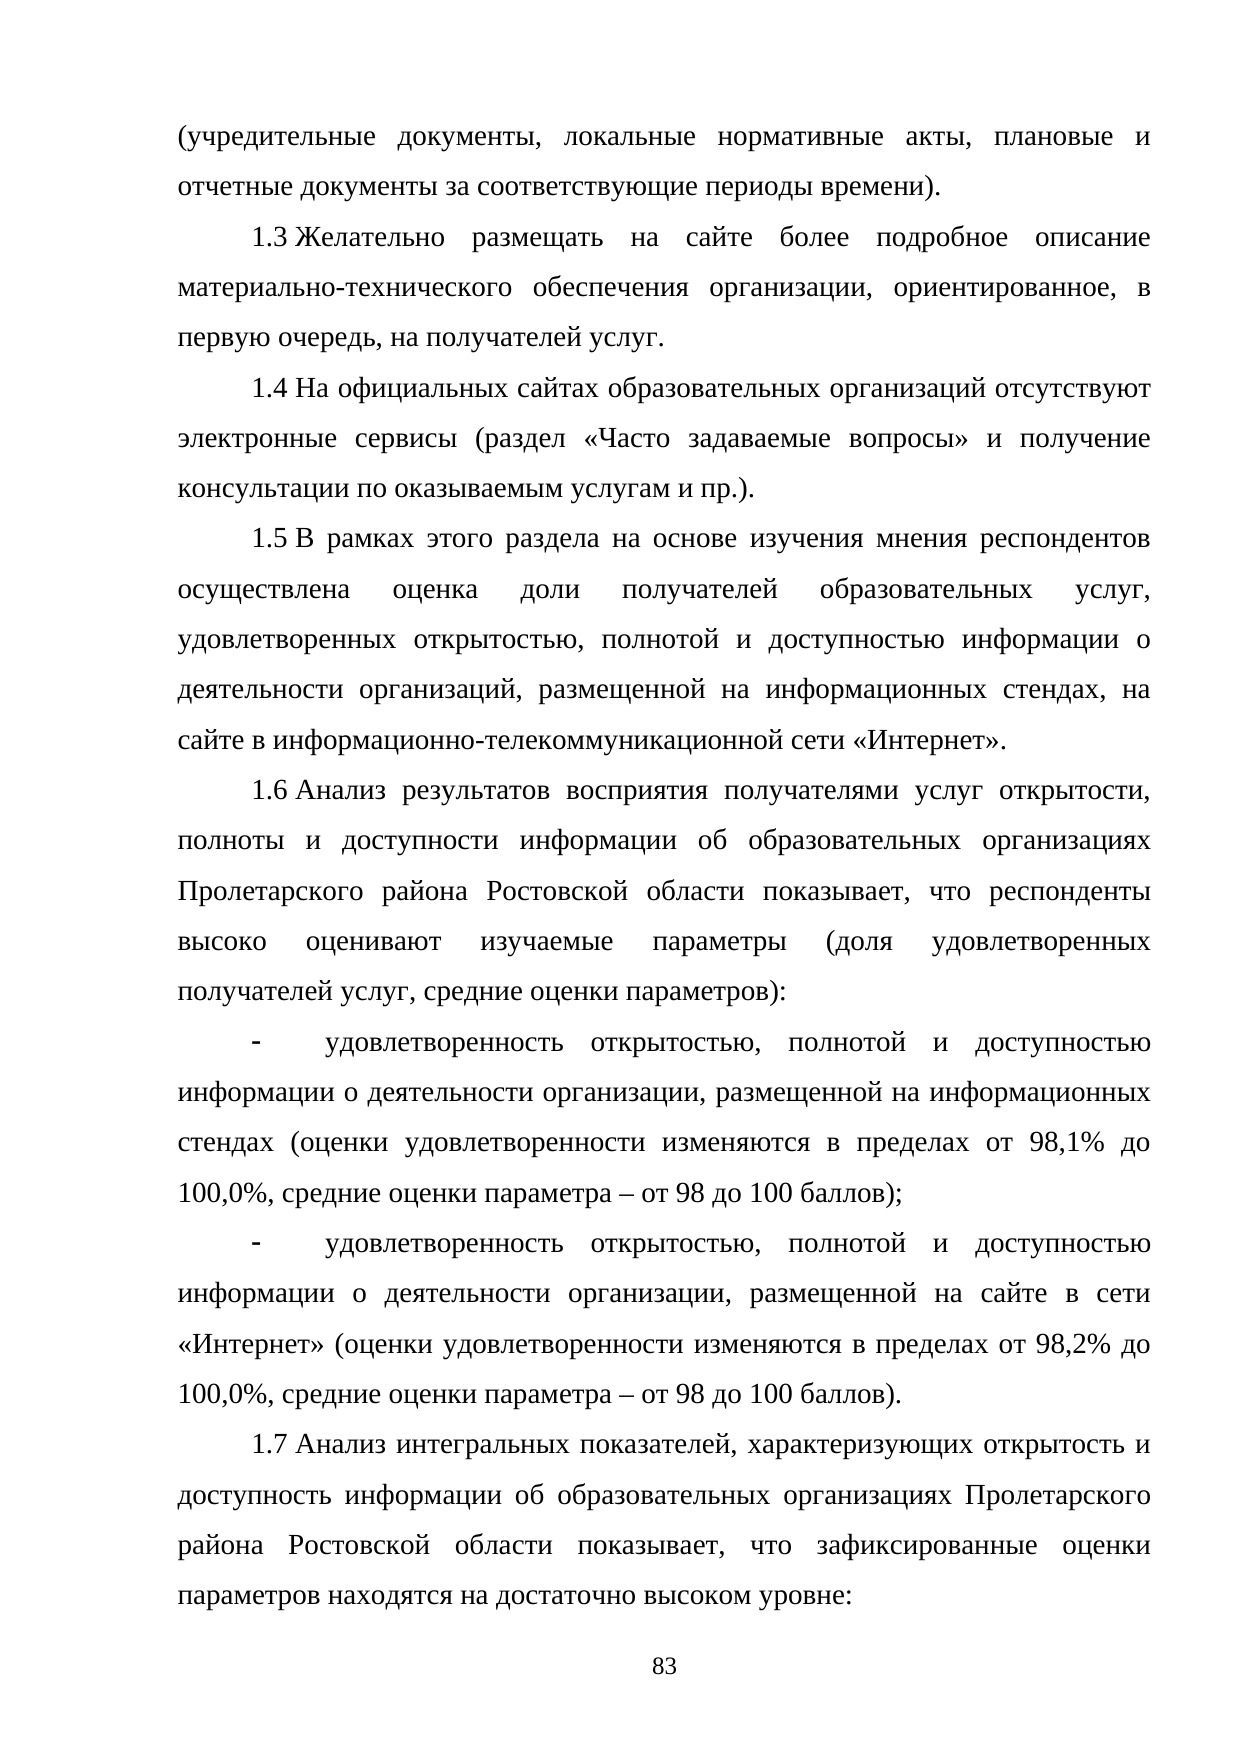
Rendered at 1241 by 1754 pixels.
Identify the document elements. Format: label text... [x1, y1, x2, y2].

text 1.6 Анализ результатов восприятия получателями услуг открытости, полноты и доступности информации об образовательных организациях Пролетарского района Ростовской области показывает, что респонденты высоко оценивают изучаемые параметры (доля удовлетворенных получателей услуг, средние оценки параметров): [177, 772, 1152, 1007]
list удовлетворенность открытостью, полнотой и доступностью информации о деятельности организации, размещенной на информационных стендах (оценки удовлетворенности изменяются в пределах от 98,1% до 100,0%, средние оценки параметра – от 98 до 100 баллов); [177, 1024, 1152, 1208]
text 1.7 Анализ интегральных показателей, характеризующих открытость и доступность информации об образовательных организациях Пролетарского района Ростовской области показывает, что зафиксированные оценки параметров находятся на достаточно высоком уровне: [177, 1426, 1152, 1611]
text 1.5 В рамках этого раздела на основе изучения мнения респондентов осуществлена оценка доли получателей образовательных услуг, удовлетворенных открытостью, полнотой и доступностью информации о деятельности организаций, размещенной на информационных стендах, на сайте в информационно-телекоммуникационной сети «Интернет». [177, 521, 1152, 755]
text 1.3 Желательно размещать на сайте более подробное описание материально-технического обеспечения организации, ориентированное, в первую очередь, на получателей услуг. [177, 219, 1152, 353]
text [177, 118, 1152, 202]
text 1.4 На официальных сайтах образовательных организаций отсутствуют электронные сервисы (раздел «Часто задаваемые вопросы» и получение консультации по оказываемым услугам и пр.). [177, 370, 1152, 504]
list удовлетворенность открытостью, полнотой и доступностью информации о деятельности организации, размещенной на сайте в сети «Интернет» (оценки удовлетворенности изменяются в пределах от 98,2% до 100,0%, средние оценки параметра – от 98 до 100 баллов). [177, 1225, 1152, 1410]
